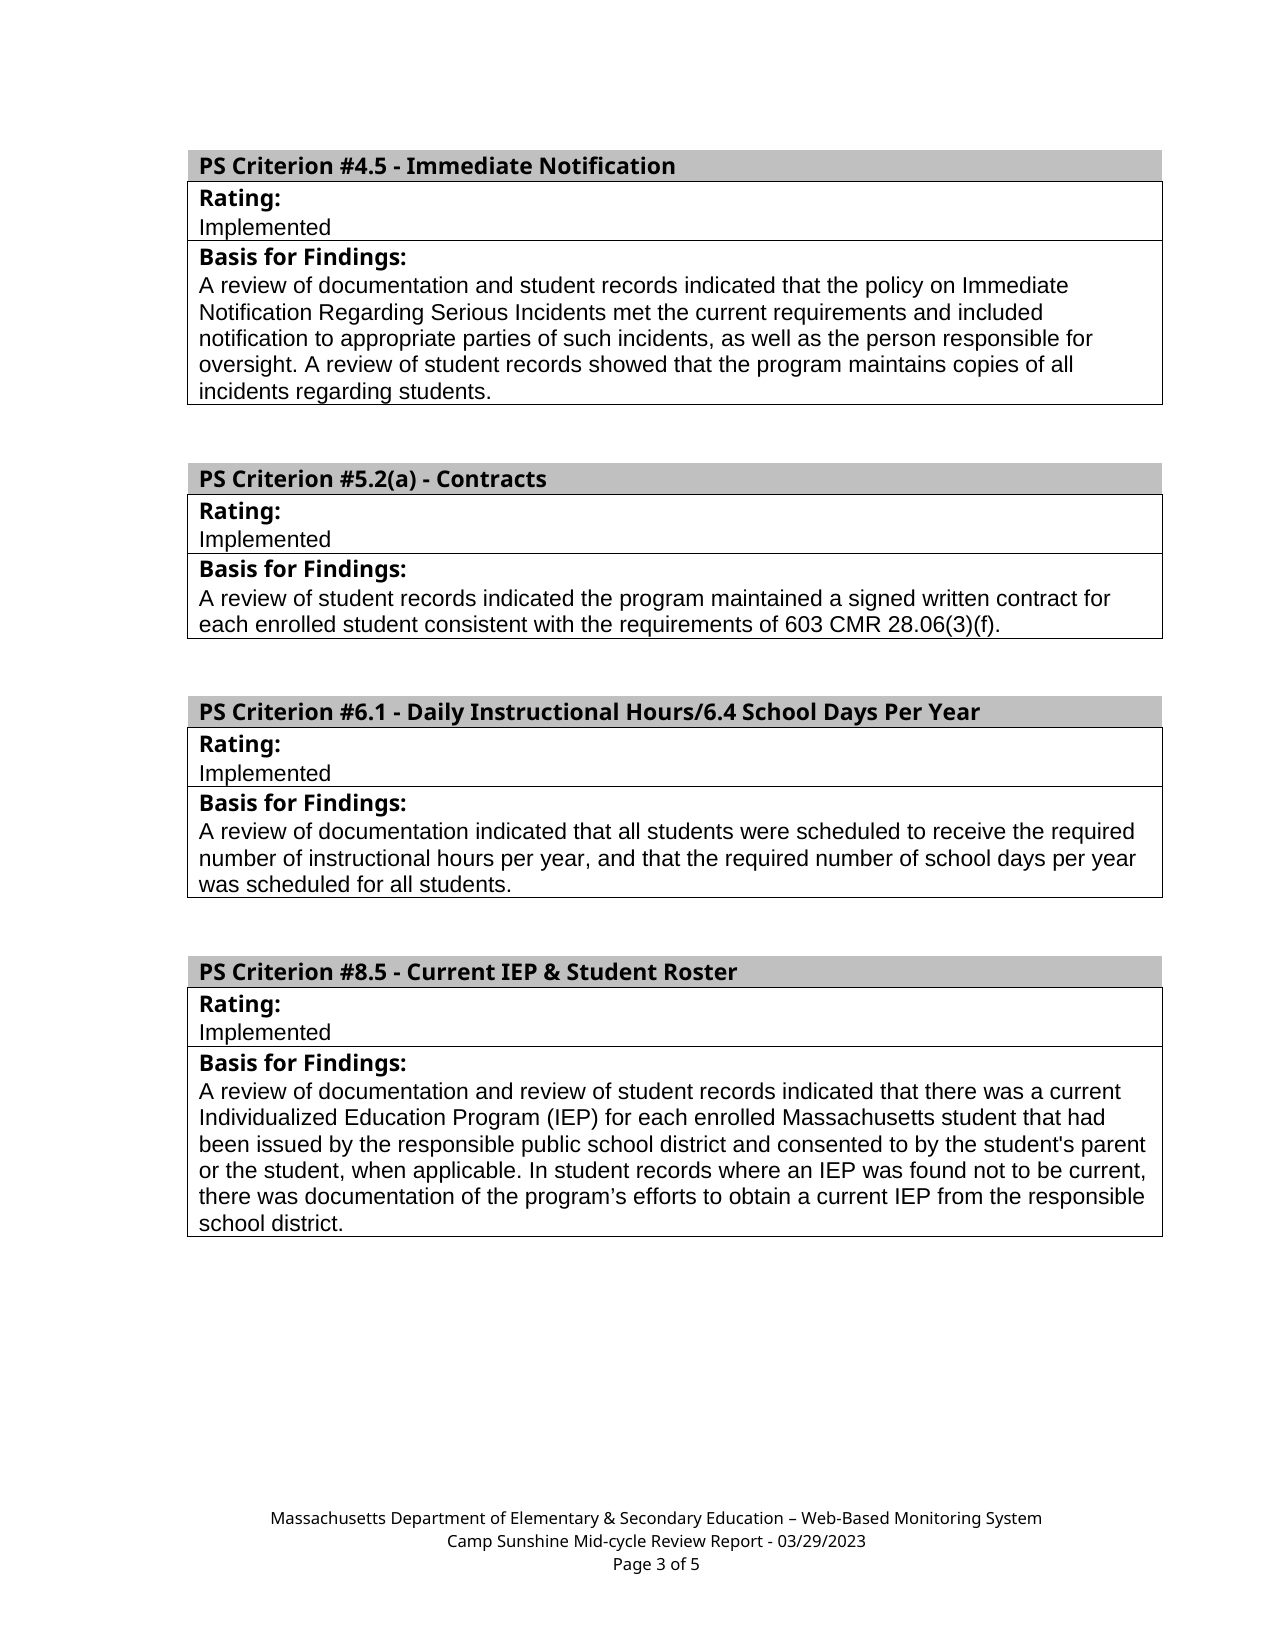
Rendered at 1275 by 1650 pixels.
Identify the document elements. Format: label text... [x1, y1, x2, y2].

table_cell Basis for Findings: [188, 554, 1162, 585]
table_cell Rating: [188, 988, 1162, 1019]
table_cell A review of student records indicated the program maintained a signed written contract for each enrolled student consistent with the requirements of 603 CMR 28.06(3)(f). [188, 585, 1162, 637]
table_cell Rating: [188, 728, 1162, 759]
table_header PS Criterion #5.2(a) - Contracts [188, 463, 1162, 494]
table_header PS Criterion #4.5 - Immediate Notification [188, 150, 1162, 181]
table_cell Implemented [188, 760, 1162, 786]
table_cell Rating: [188, 182, 1162, 213]
table_cell Implemented [188, 214, 1162, 240]
table_cell Implemented [188, 1019, 1162, 1046]
table_header PS Criterion #8.5 - Current IEP & Student Roster [188, 956, 1162, 987]
table_cell A review of documentation and review of student records indicated that there was a current Individualized Education Program (IEP) for each enrolled Massachusetts student that had been issued by the responsible public school district and consented to by the student's parent or the student, when applicable. In student records where an IEP was found not to be current, there was documentation of the program’s efforts to obtain a current IEP from the responsible school district. [188, 1078, 1162, 1236]
table_cell A review of documentation and student records indicated that the policy on Immediate Notification Regarding Serious Incidents met the current requirements and included notification to appropriate parties of such incidents, as well as the person responsible for oversight. A review of student records showed that the program maintains copies of all incidents regarding students. [188, 272, 1162, 404]
table_cell Implemented [188, 526, 1162, 552]
table_cell A review of documentation indicated that all students were scheduled to receive the required number of instructional hours per year, and that the required number of school days per year was scheduled for all students. [188, 818, 1162, 897]
table_cell Basis for Findings: [188, 241, 1162, 272]
table_cell Basis for Findings: [188, 1047, 1162, 1078]
table_header PS Criterion #6.1 - Daily Instructional Hours/6.4 School Days Per Year [188, 696, 1162, 727]
table_cell Basis for Findings: [188, 787, 1162, 818]
table_cell Rating: [188, 495, 1162, 526]
